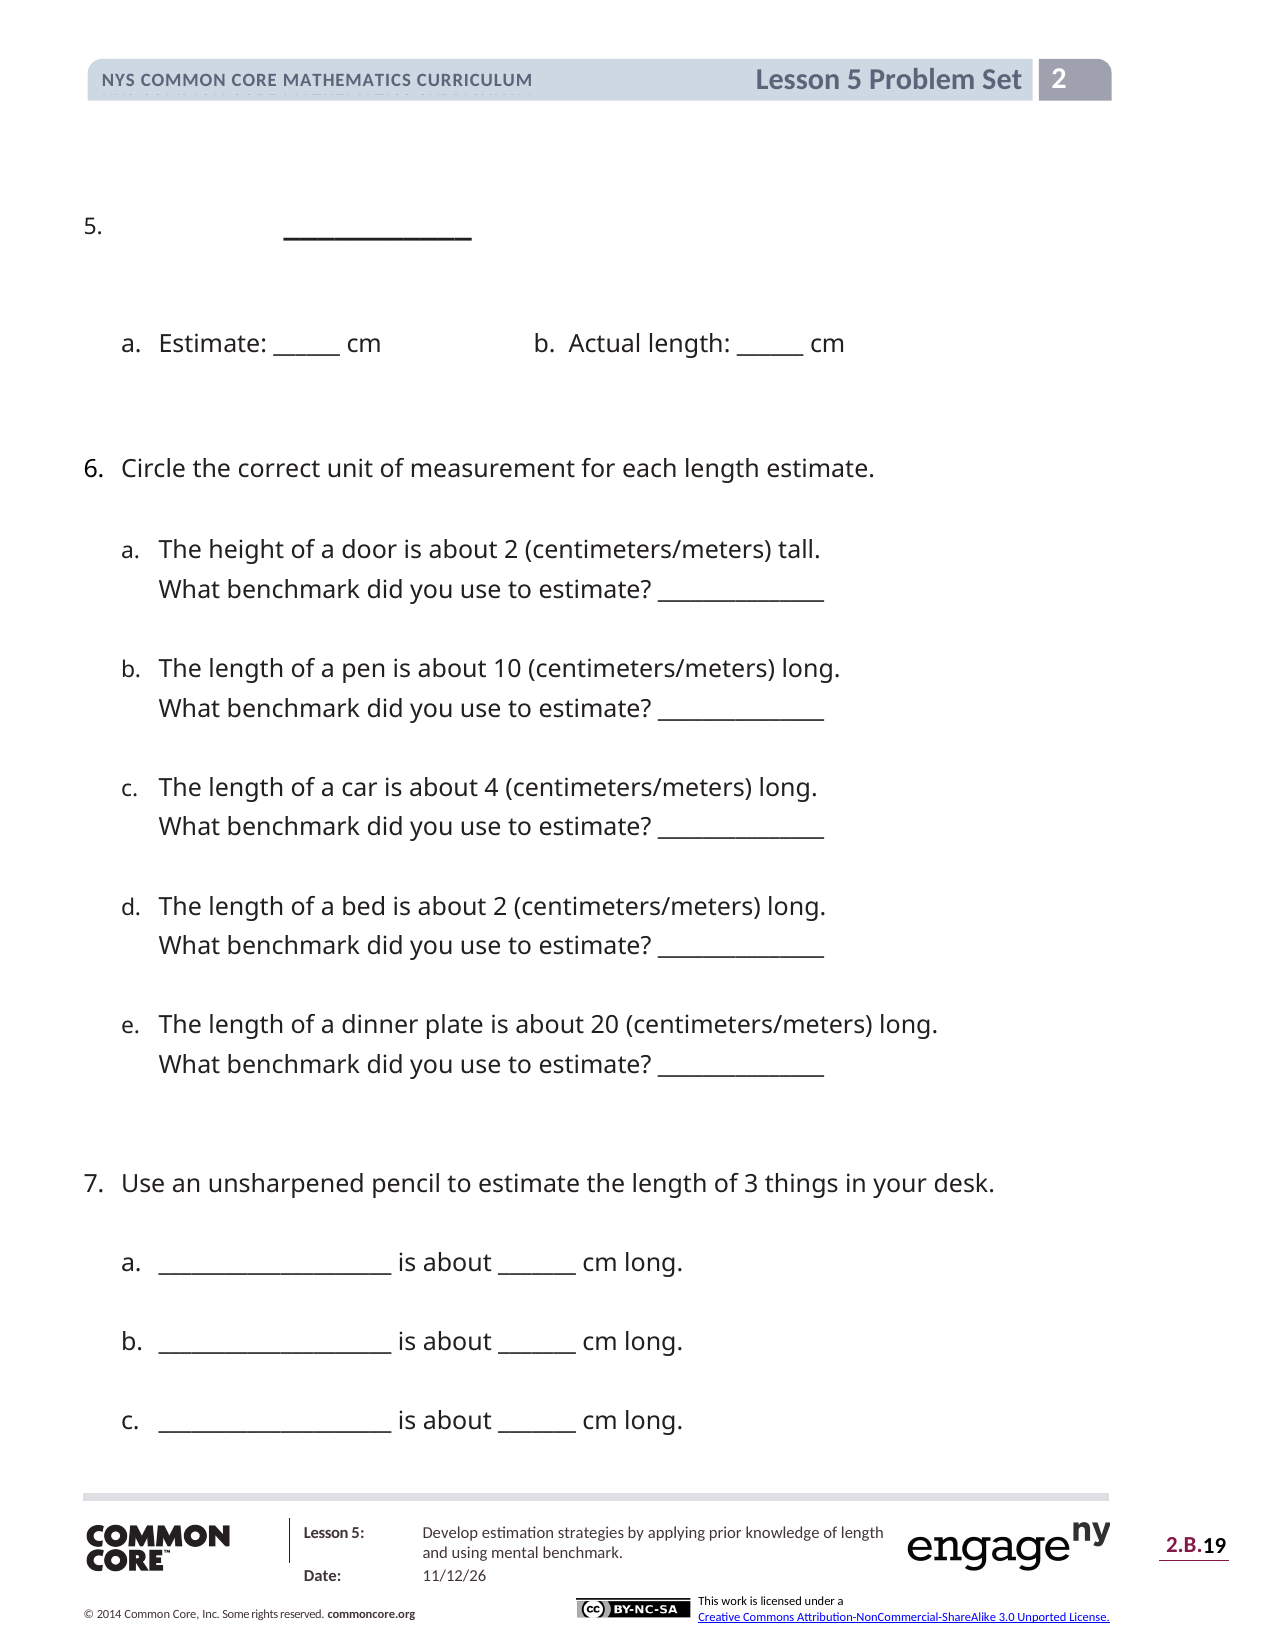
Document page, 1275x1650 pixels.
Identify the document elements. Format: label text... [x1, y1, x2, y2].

picture [574, 1598, 691, 1618]
list The length of a pen is about 10 (centimeters/meters) long. [121, 656, 1108, 683]
list The length of a bed is about 2 (centimeters/meters) long. [121, 893, 1108, 920]
text What benchmark did you use to estimate? _______________ [158, 814, 1108, 841]
text What benchmark did you use to estimate? _______________ [158, 1052, 1108, 1079]
picture [81, 1519, 234, 1577]
list ___________ [83, 212, 1108, 239]
list _____________________ is about _______ cm long. [121, 1329, 1108, 1356]
list The length of a car is about 4 (centimeters/meters) long. [121, 774, 1108, 802]
text What benchmark did you use to estimate? _______________ [158, 933, 1108, 960]
list Use an unsharpened pencil to estimate the length of 3 things in your desk. [83, 1170, 1108, 1197]
text What benchmark did you use to estimate? _______________ [158, 695, 1108, 722]
list The height of a door is about 2 (centimeters/meters) tall. [121, 537, 1108, 564]
list Circle the correct unit of measurement for each length estimate. [83, 451, 1108, 485]
list _____________________ is about _______ cm long. [121, 1249, 1108, 1277]
list _____________________ is about _______ cm long. [121, 1408, 1108, 1435]
list The length of a dinner plate is about 20 (centimeters/meters) long. [121, 1012, 1108, 1039]
picture [906, 1518, 1110, 1572]
text What benchmark did you use to estimate? _______________ [158, 577, 1108, 604]
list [121, 331, 1108, 358]
